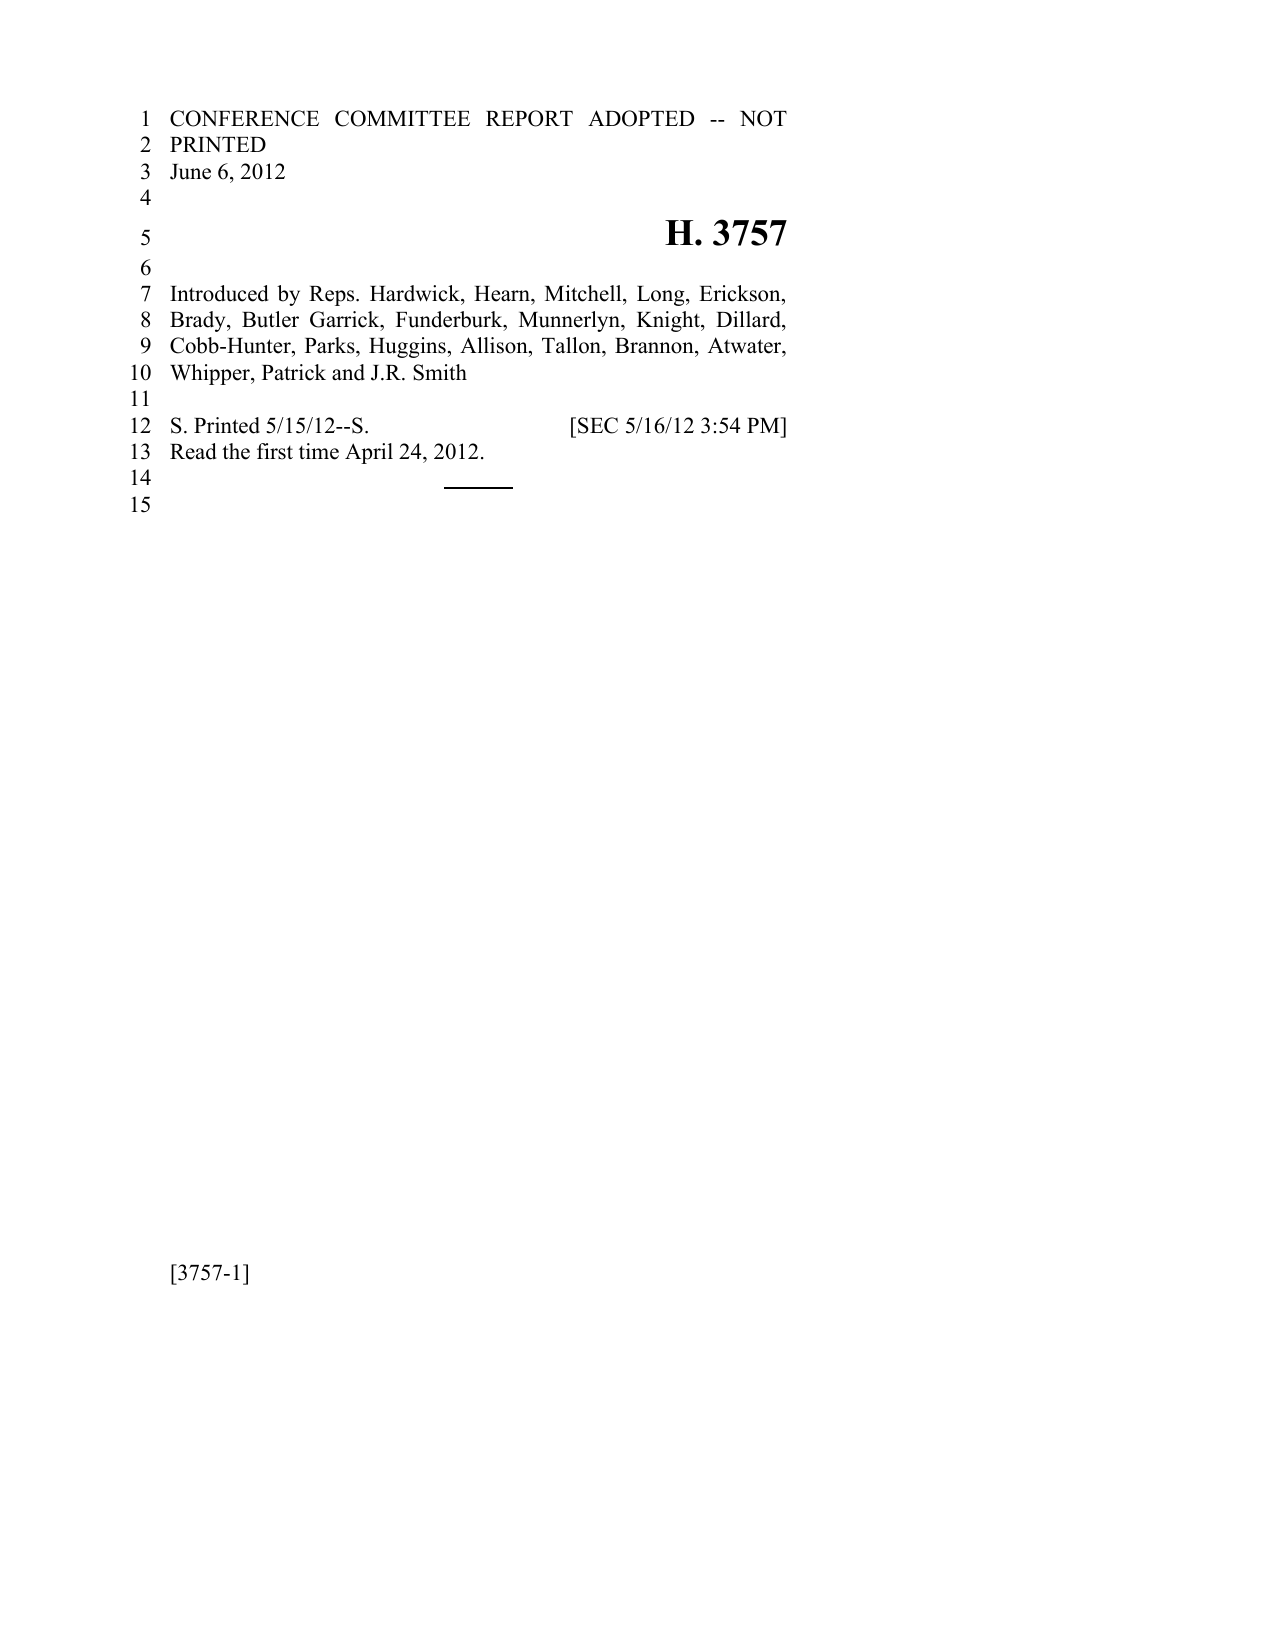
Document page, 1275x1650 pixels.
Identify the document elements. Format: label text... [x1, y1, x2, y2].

text June 6, 2012 [169, 158, 787, 184]
text H. 3757 [169, 210, 787, 253]
text CONFERENCE COMMITTEE REPORT ADOPTED -- NOT PRINTED [169, 105, 787, 158]
text Introduced by Reps. Hardwick, Hearn, Mitchell, Long, Erickson, Brady, Butler Garrick, Funderburk, Munnerlyn, Knight, Dillard, Cobb-Hunter, Parks, Huggins, Allison, Tallon, Brannon, Atwater, Whipper, Patrick and J.R. Smith [169, 280, 787, 385]
text S. Printed 5/15/12--S. [SEC 5/16/12 3:54 PM] [169, 412, 787, 438]
text Read the first time April 24, 2012. [169, 438, 787, 464]
